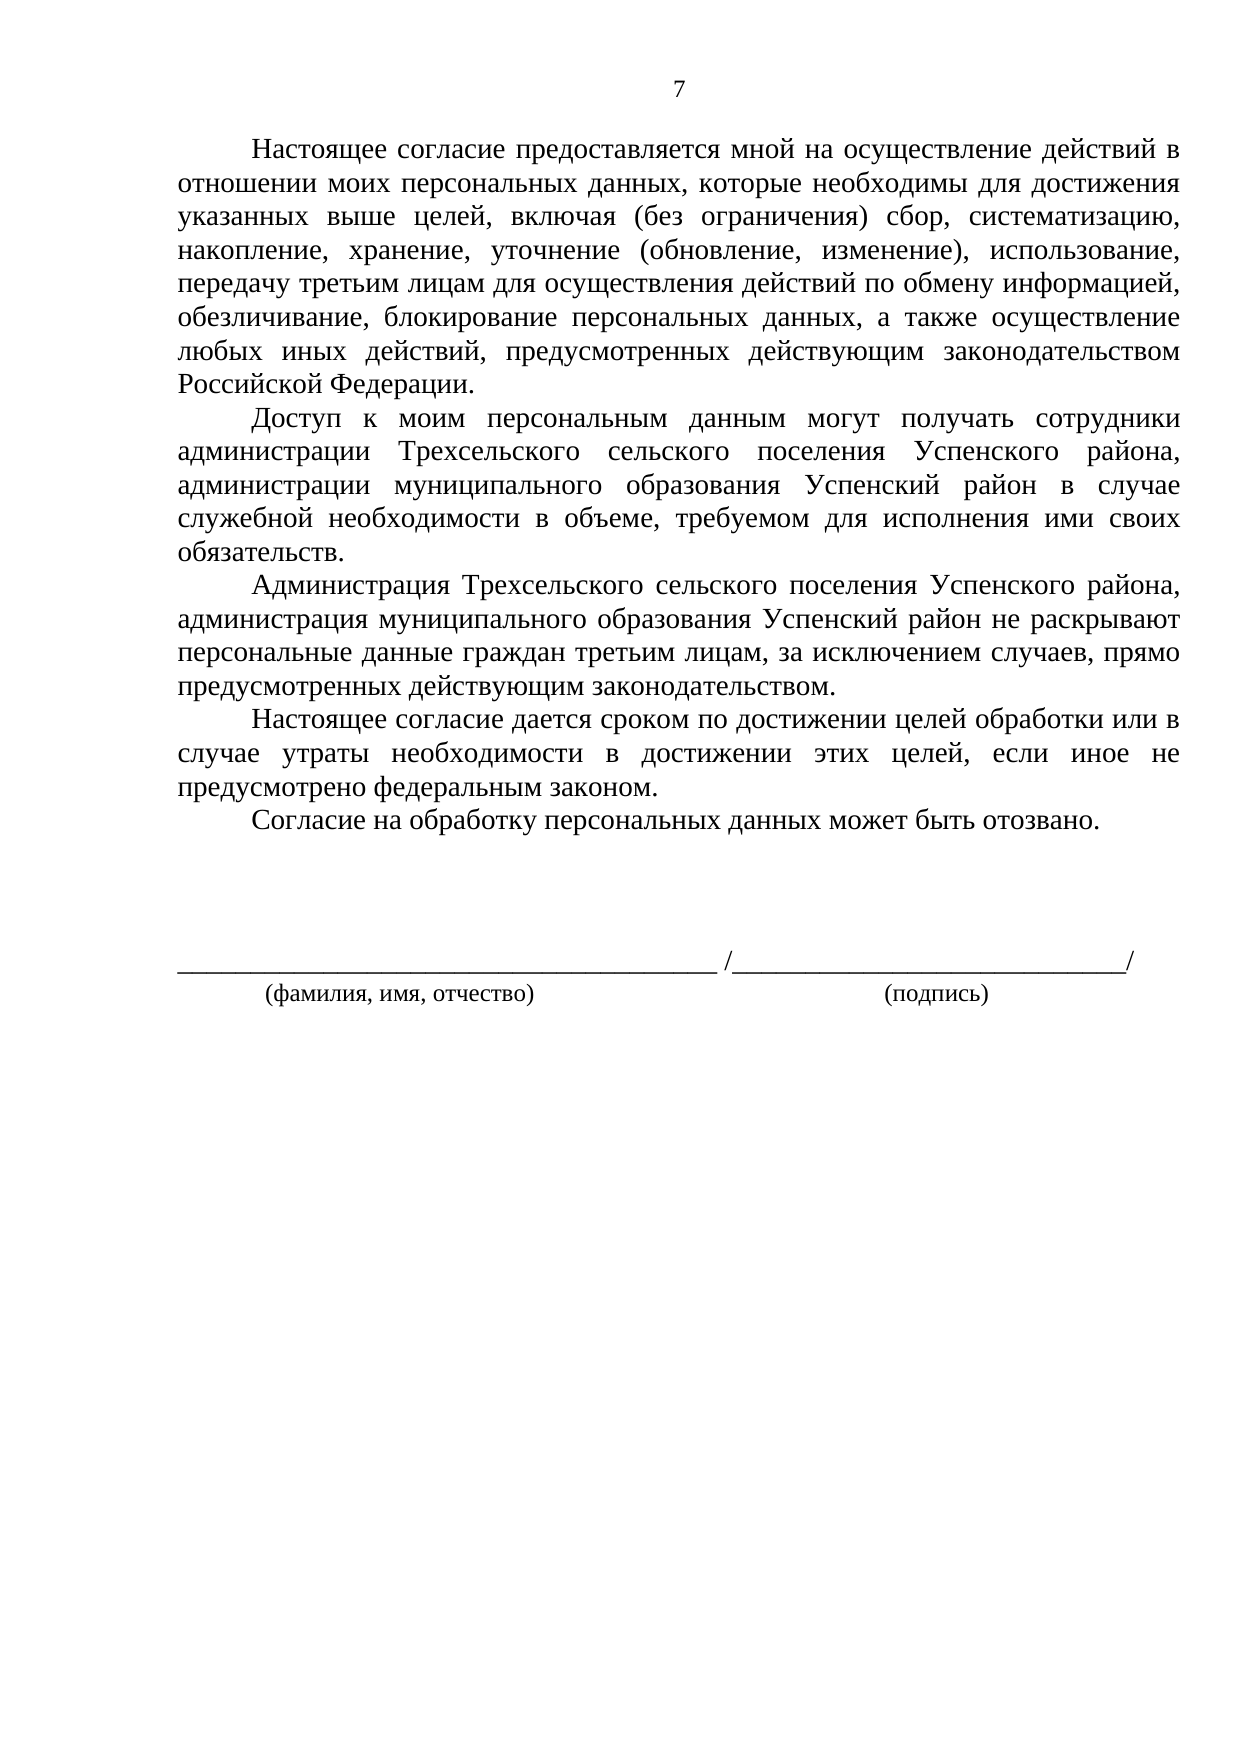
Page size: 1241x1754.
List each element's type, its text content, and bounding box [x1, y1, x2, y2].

text Настоящее согласие дается сроком по достижении целей обработки или в случае утраты необходимости в достижении этих целей, если иное не предусмотрено федеральным законом. [177, 702, 1181, 802]
text _____________________________________ /___________________________/ [177, 943, 1181, 977]
text Доступ к моим персональным данным могут получать сотрудники администрации Трехсельского сельского поселения Успенского района, администрации муниципального образования Успенский район в случае служебной необходимости в объеме, требуемом для исполнения ими своих обязательств. [177, 400, 1181, 567]
text (фамилия, имя, отчество) (подпись) [177, 978, 1181, 1007]
text Настоящее согласие предоставляется мной на осуществление действий в отношении моих персональных данных, которые необходимы для достижения указанных выше целей, включая (без ограничения) сбор, систематизацию, накопление, хранение, уточнение (обновление, изменение), использование, передачу третьим лицам для осуществления действий по обмену информацией, обезличивание, блокирование персональных данных, а также осуществление любых иных действий, предусмотренных действующим законодательством Российской Федерации. [177, 131, 1181, 400]
text Администрация Трехсельского сельского поселения Успенского района, администрация муниципального образования Успенский район не раскрывают персональные данные граждан третьим лицам, за исключением случаев, прямо предусмотренных действующим законодательством. [177, 567, 1181, 702]
text Согласие на обработку персональных данных может быть отозвано. [177, 802, 1181, 836]
